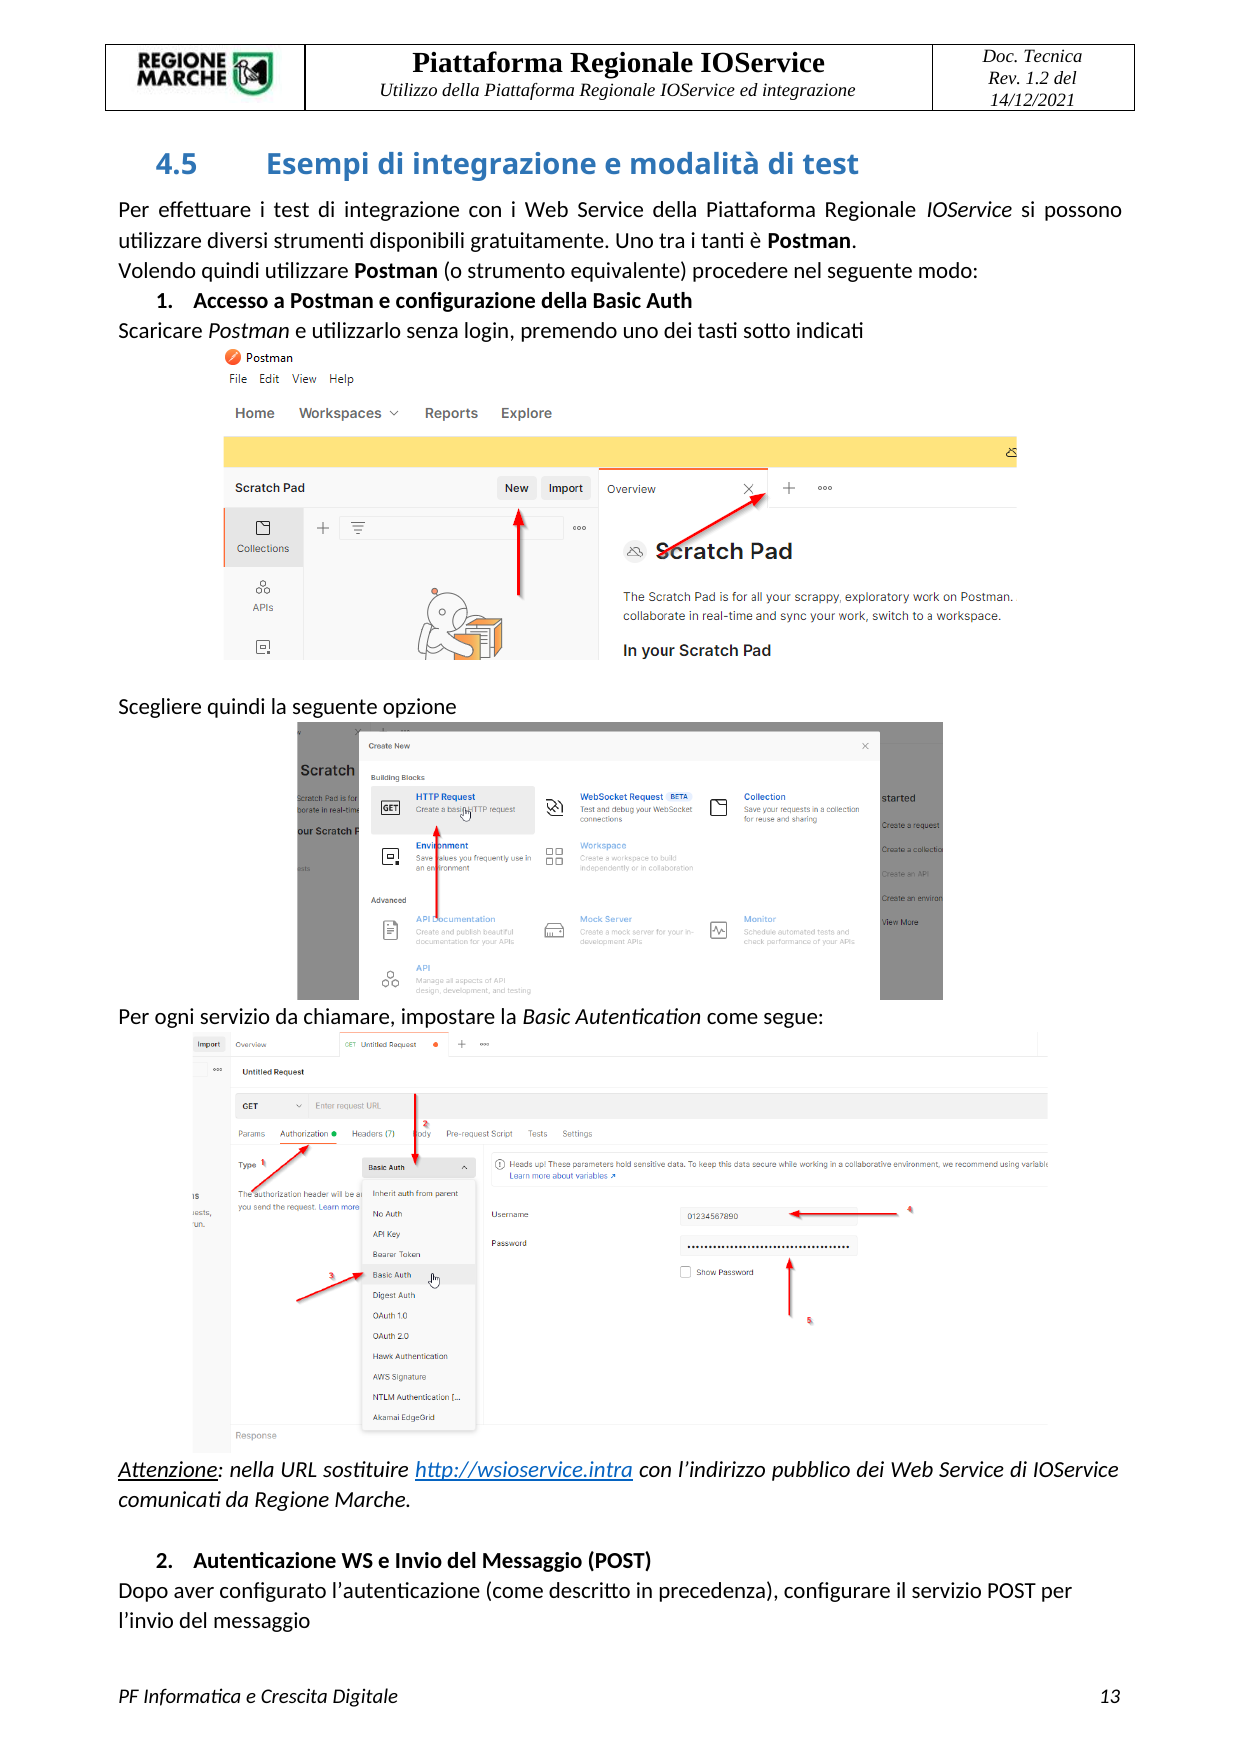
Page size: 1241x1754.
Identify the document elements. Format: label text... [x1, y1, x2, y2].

subtitle Esempi di integrazione e modalità di test [156, 143, 1122, 183]
picture [223, 346, 1017, 660]
list Autenticazione WS e Invio del Messaggio (POST) [156, 1546, 1122, 1574]
picture [297, 722, 943, 1000]
text Scaricare Postman e utilizzarlo senza login, premendo uno dei tasti sotto indicati [118, 316, 1122, 344]
picture [129, 45, 282, 103]
list Accesso a Postman e configurazione della Basic Auth [156, 286, 1122, 314]
text Scegliere quindi la seguente opzione [118, 692, 1122, 720]
text Dopo aver configurato l’autenticazione (come descritto in precedenza), configurare il servizio POST per l’invio del messaggio [118, 1576, 1122, 1634]
text Per ogni servizio da chiamare, impostare la Basic Autentication come segue: [118, 1002, 1122, 1030]
text Attenzione: nella URL sostituire http://wsioservice.intra con l’indirizzo pubblico dei Web Service di IOService comunicati da Regione Marche. [118, 1455, 1122, 1513]
text Volendo quindi utilizzare Postman (o strumento equivalente) procedere nel seguente modo: [118, 256, 1122, 284]
picture [192, 1032, 1048, 1453]
text Per effettuare i test di integrazione con i Web Service della Piattaforma Regionale IOService si possono utilizzare diversi strumenti disponibili gratuitamente. Uno tra i tanti è Postman. [118, 196, 1122, 254]
